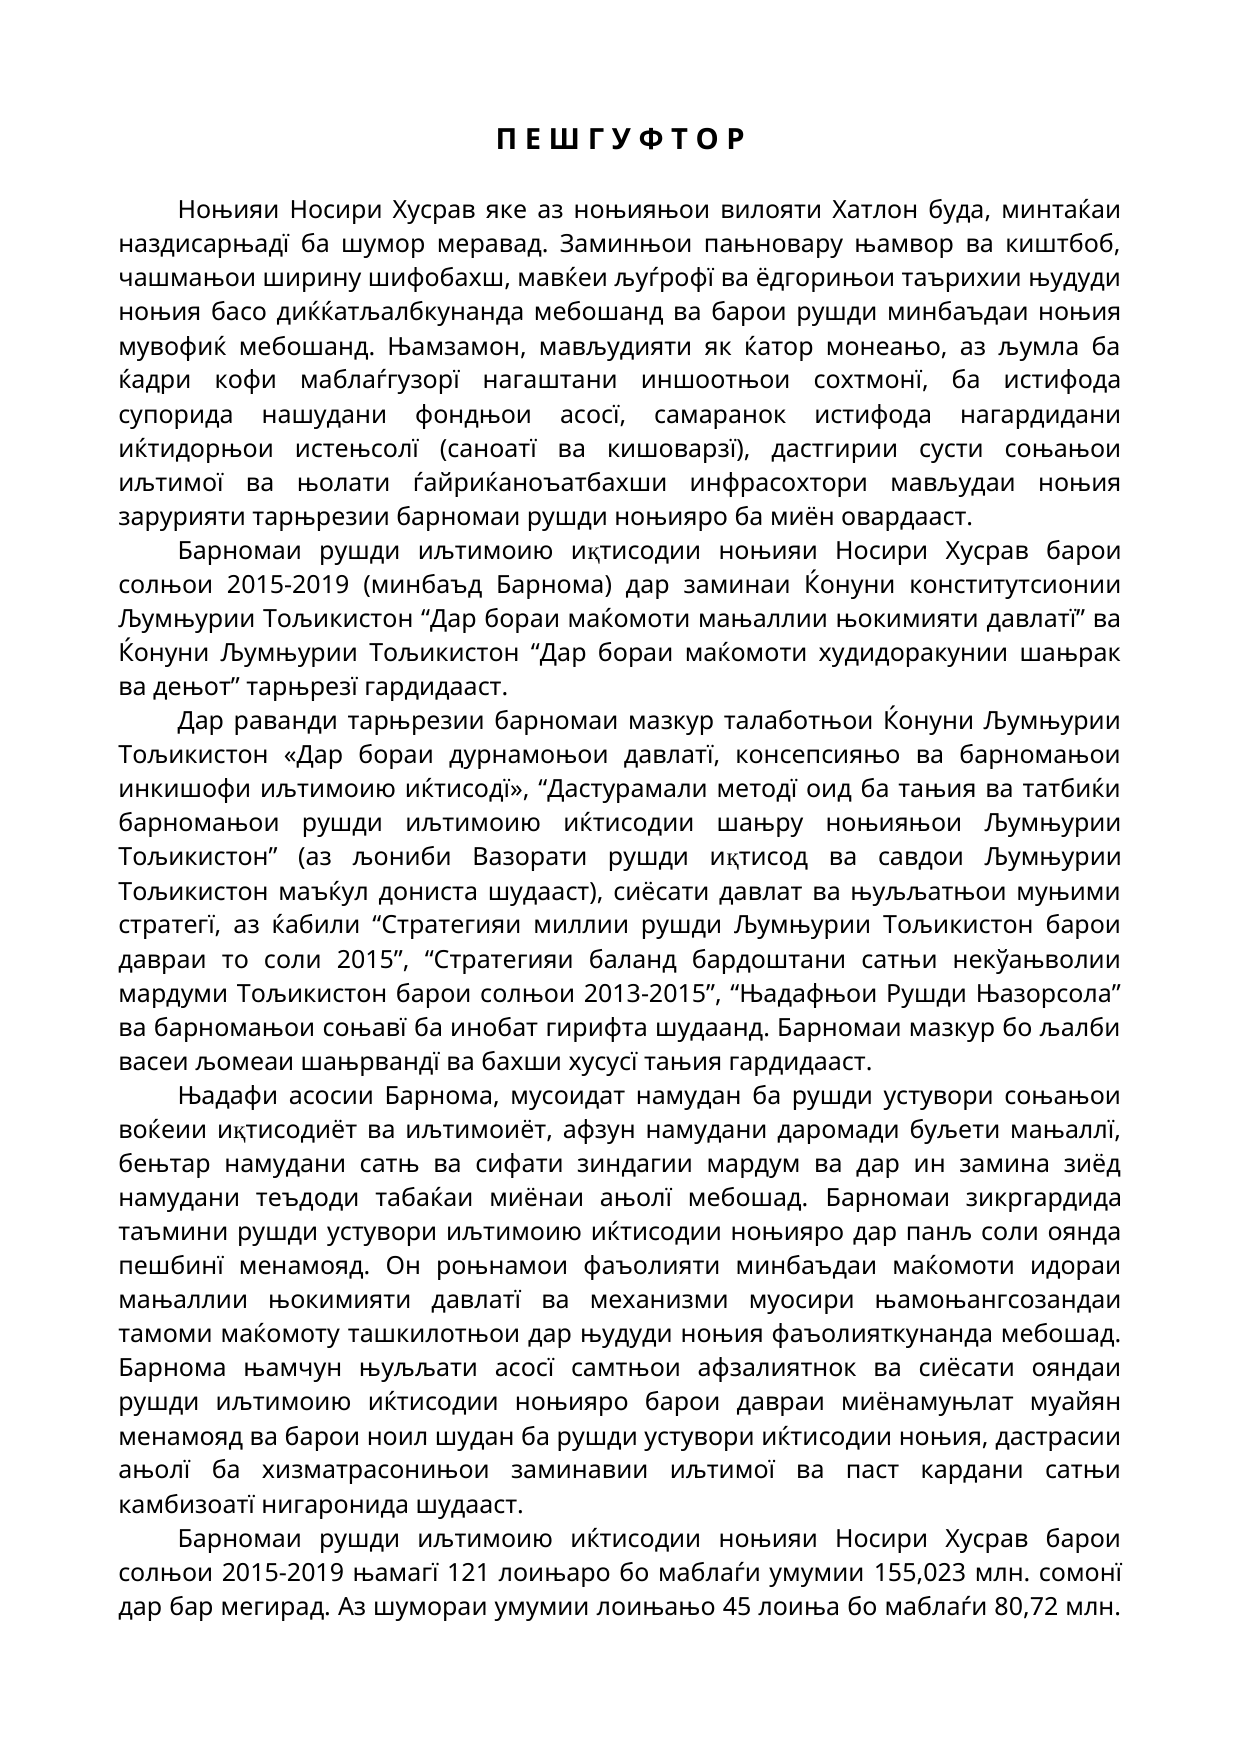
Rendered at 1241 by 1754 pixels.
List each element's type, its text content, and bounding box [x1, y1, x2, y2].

text Њадафи асосии Барнома, мусоидат намудан ба рушди устувори соњањои воќеии иқтисодиёт ва иљтимоиёт, афзун намудани даромади буљети мањаллї, бењтар намудани сатњ ва сифати зиндагии мардум ва дар ин замина зиёд намудани теъдоди табаќаи миёнаи ањолї мебошад. Барномаи зикргардида таъмини рушди устувори иљтимоию иќтисодии ноњияро дар панљ соли оянда пешбинї менамояд. Он роњнамои фаъолияти минбаъдаи маќомоти идораи мањаллии њокимияти давлатї ва механизми муосири њамоњангсозандаи тамоми маќомоту ташкилотњои дар њудуди ноњия фаъолияткунанда мебошад. Барнома њамчун њуљљати асосї самтњои афзалиятнок ва сиёсати ояндаи рушди иљтимоию иќтисодии ноњияро барои давраи миёнамуњлат муайян менамояд ва барои ноил шудан ба рушди устувори иќтисодии ноњия, дастрасии ањолї ба хизматрасонињои заминавии иљтимої ва паст кардани сатњи камбизоатї нигаронида шудааст. [118, 1077, 1122, 1520]
text Барномаи рушди иљтимоию иқтисодии ноњияи Носири Хусрав барои солњои 2015-2019 (минбаъд Барнома) дар заминаи Ќонуни конститутсионии Љумњурии Тољикистон “Дар бораи маќомоти мањаллии њокимияти давлатї” ва Ќонуни Љумњурии Тољикистон “Дар бораи маќомоти худидоракунии шањрак ва дењот” тарњрезї гардидааст. [118, 532, 1122, 703]
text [118, 1520, 1122, 1622]
text Ноњияи Носири Хусрав яке аз ноњияњои вилояти Хатлон буда, минтаќаи наздисарњадї ба шумор меравад. Заминњои пањновару њамвор ва киштбоб, чашмањои ширину шифобахш, мавќеи љуѓрофї ва ёдгорињои таърихии њудуди ноњия басо диќќатљалбкунанда мебошанд ва барои рушди минбаъдаи ноњия мувофиќ мебошанд. Њамзамон, мављудияти як ќатор монеањо, аз љумла ба ќадри кофи маблаѓгузорї нагаштани иншоотњои сохтмонї, ба истифода супорида нашудани фондњои асосї, самаранок истифода нагардидани иќтидорњои истењсолї (саноатї ва кишоварзї), дастгирии сусти соњањои иљтимої ва њолати ѓайриќаноъатбахши инфрасохтори мављудаи ноњия зарурияти тарњрезии барномаи рушди ноњияро ба миён овардааст. [118, 192, 1122, 532]
text Дар раванди тарњрезии барномаи мазкур талаботњои Ќонуни Љумњурии Тољикистон «Дар бораи дурнамоњои давлатї, консепсияњо ва барномањои инкишофи иљтимоию иќтисодї», “Дастурамали методї оид ба тањия ва татбиќи барномањои рушди иљтимоию иќтисодии шањру ноњияњои Љумњурии Тољикистон” (аз љониби Вазорати рушди иқтисод ва савдои Љумњурии Тољикистон маъќул дониста шудааст), сиёсати давлат ва њуљљатњои муњими стратегї, аз ќабили “Стратегияи миллии рушди Љумњурии Тољикистон барои давраи то соли 2015”, “Стратегияи баланд бардоштани сатњи некўањволии мардуми Тољикистон барои солњои 2013-2015”, “Њадафњои Рушди Њазорсола” ва барномањои соњавї ба инобат гирифта шудаанд. Барномаи мазкур бо љалби васеи љомеаи шањрвандї ва бахши хусусї тањия гардидааст. [118, 703, 1122, 1077]
subtitle П Е Ш Г У Ф Т О Р [118, 118, 1122, 158]
